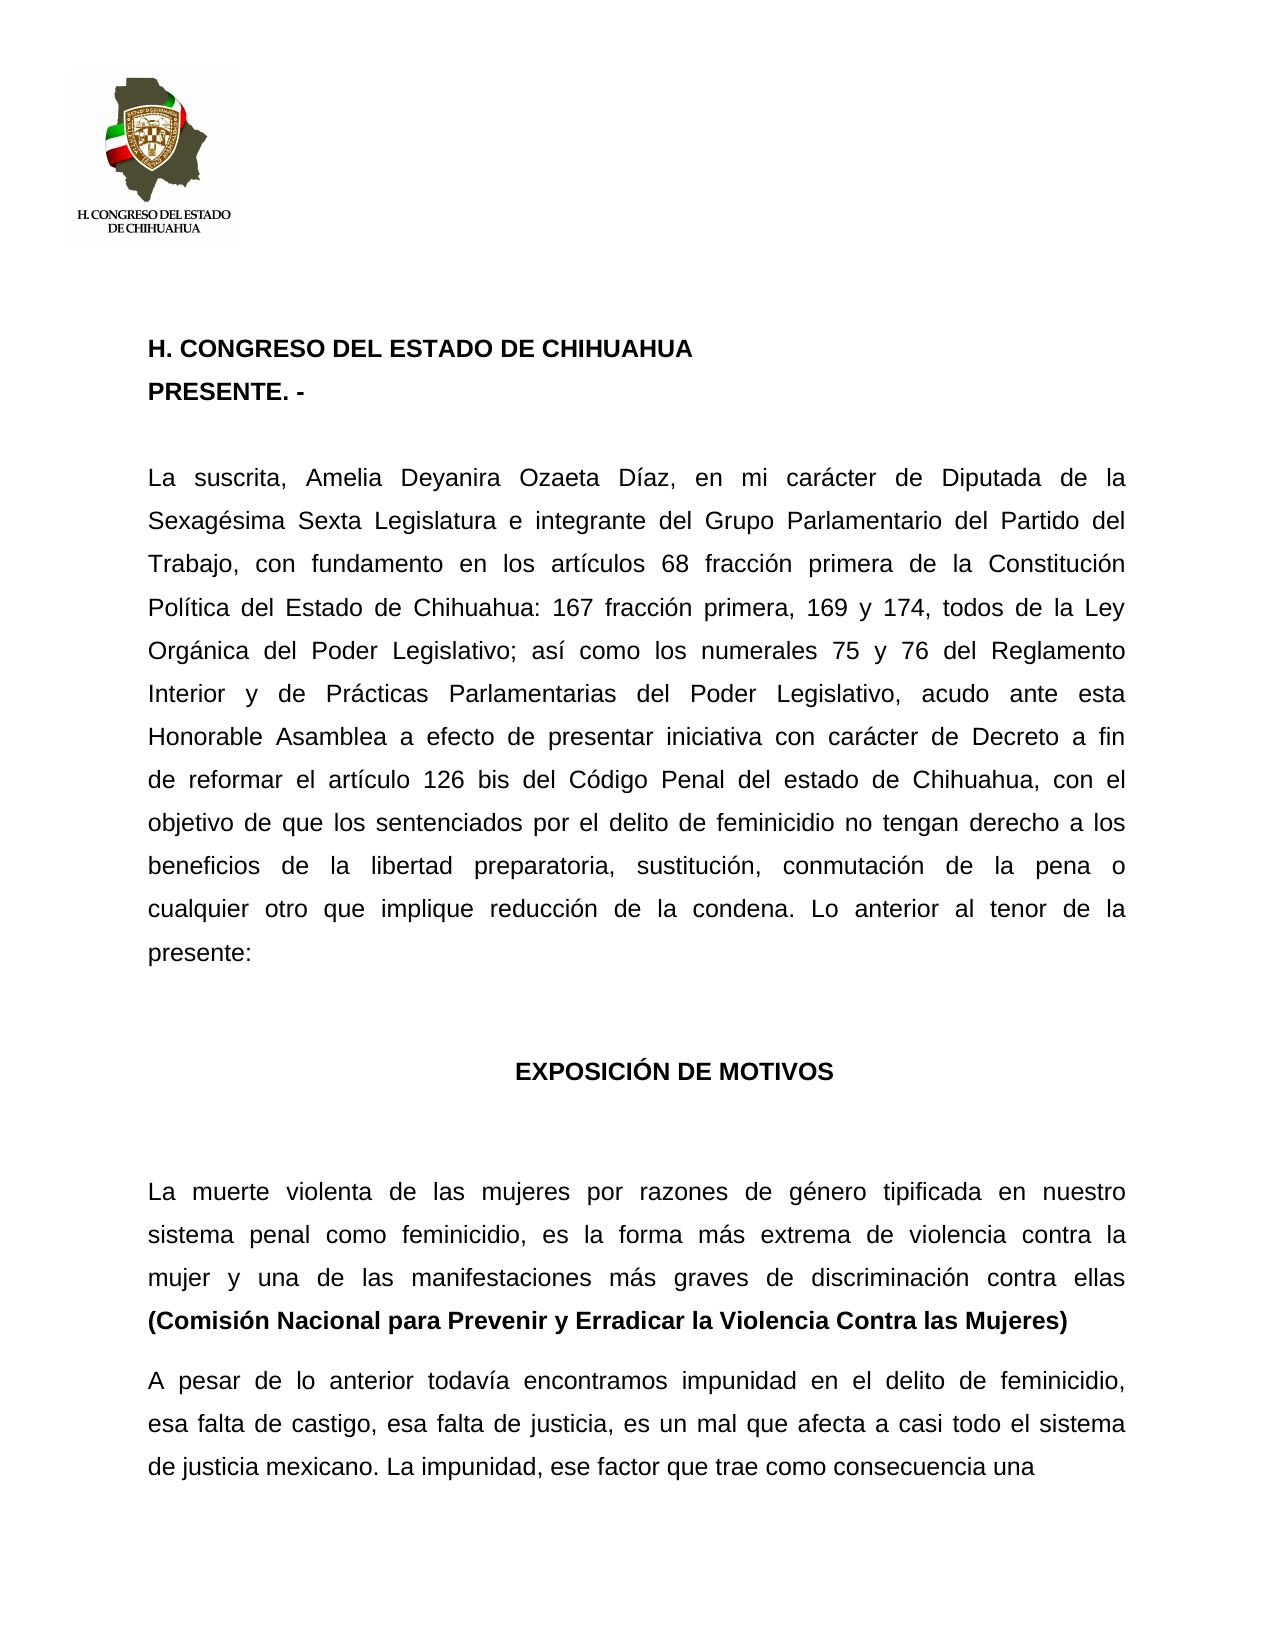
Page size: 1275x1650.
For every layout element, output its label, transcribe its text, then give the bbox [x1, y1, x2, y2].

text EXPOSICIÓN DE MOTIVOS [148, 1057, 1127, 1086]
text A pesar de lo anterior todavía encontramos impunidad en el delito de feminicidio, esa falta de castigo, esa falta de justicia, es un mal que afecta a casi todo el sistema de justicia mexicano. La impunidad, ese factor que trae como consecuencia una [148, 1366, 1127, 1481]
picture [67, 67, 241, 246]
text La muerte violenta de las mujeres por razones de género tipificada en nuestro sistema penal como feminicidio, es la forma más extrema de violencia contra la mujer y una de las manifestaciones más graves de discriminación contra ellas (Comisión Nacional para Prevenir y Erradicar la Violencia Contra las Mujeres) [148, 1177, 1127, 1335]
text H. CONGRESO DEL ESTADO DE CHIHUAHUA [148, 334, 1127, 362]
text La suscrita, Amelia Deyanira Ozaeta Díaz, en mi carácter de Diputada de la Sexagésima Sexta Legislatura e integrante del Grupo Parlamentario del Partido del Trabajo, con fundamento en los artículos 68 fracción primera de la Constitución Política del Estado de Chihuahua: 167 fracción primera, 169 y 174, todos de la Ley Orgánica del Poder Legislativo; así como los numerales 75 y 76 del Reglamento Interior y de Prácticas Parlamentarias del Poder Legislativo, acudo ante esta Honorable Asamblea a efecto de presentar iniciativa con carácter de Decreto a fin de reformar el artículo 126 bis del Código Penal del estado de Chihuahua, con el objetivo de que los sentenciados por el delito de feminicidio no tengan derecho a los beneficios de la libertad preparatoria, sustitución, conmutación de la pena o cualquier otro que implique reducción de la condena. Lo anterior al tenor de la presente: [148, 463, 1127, 966]
text PRESENTE. - [148, 377, 1127, 406]
